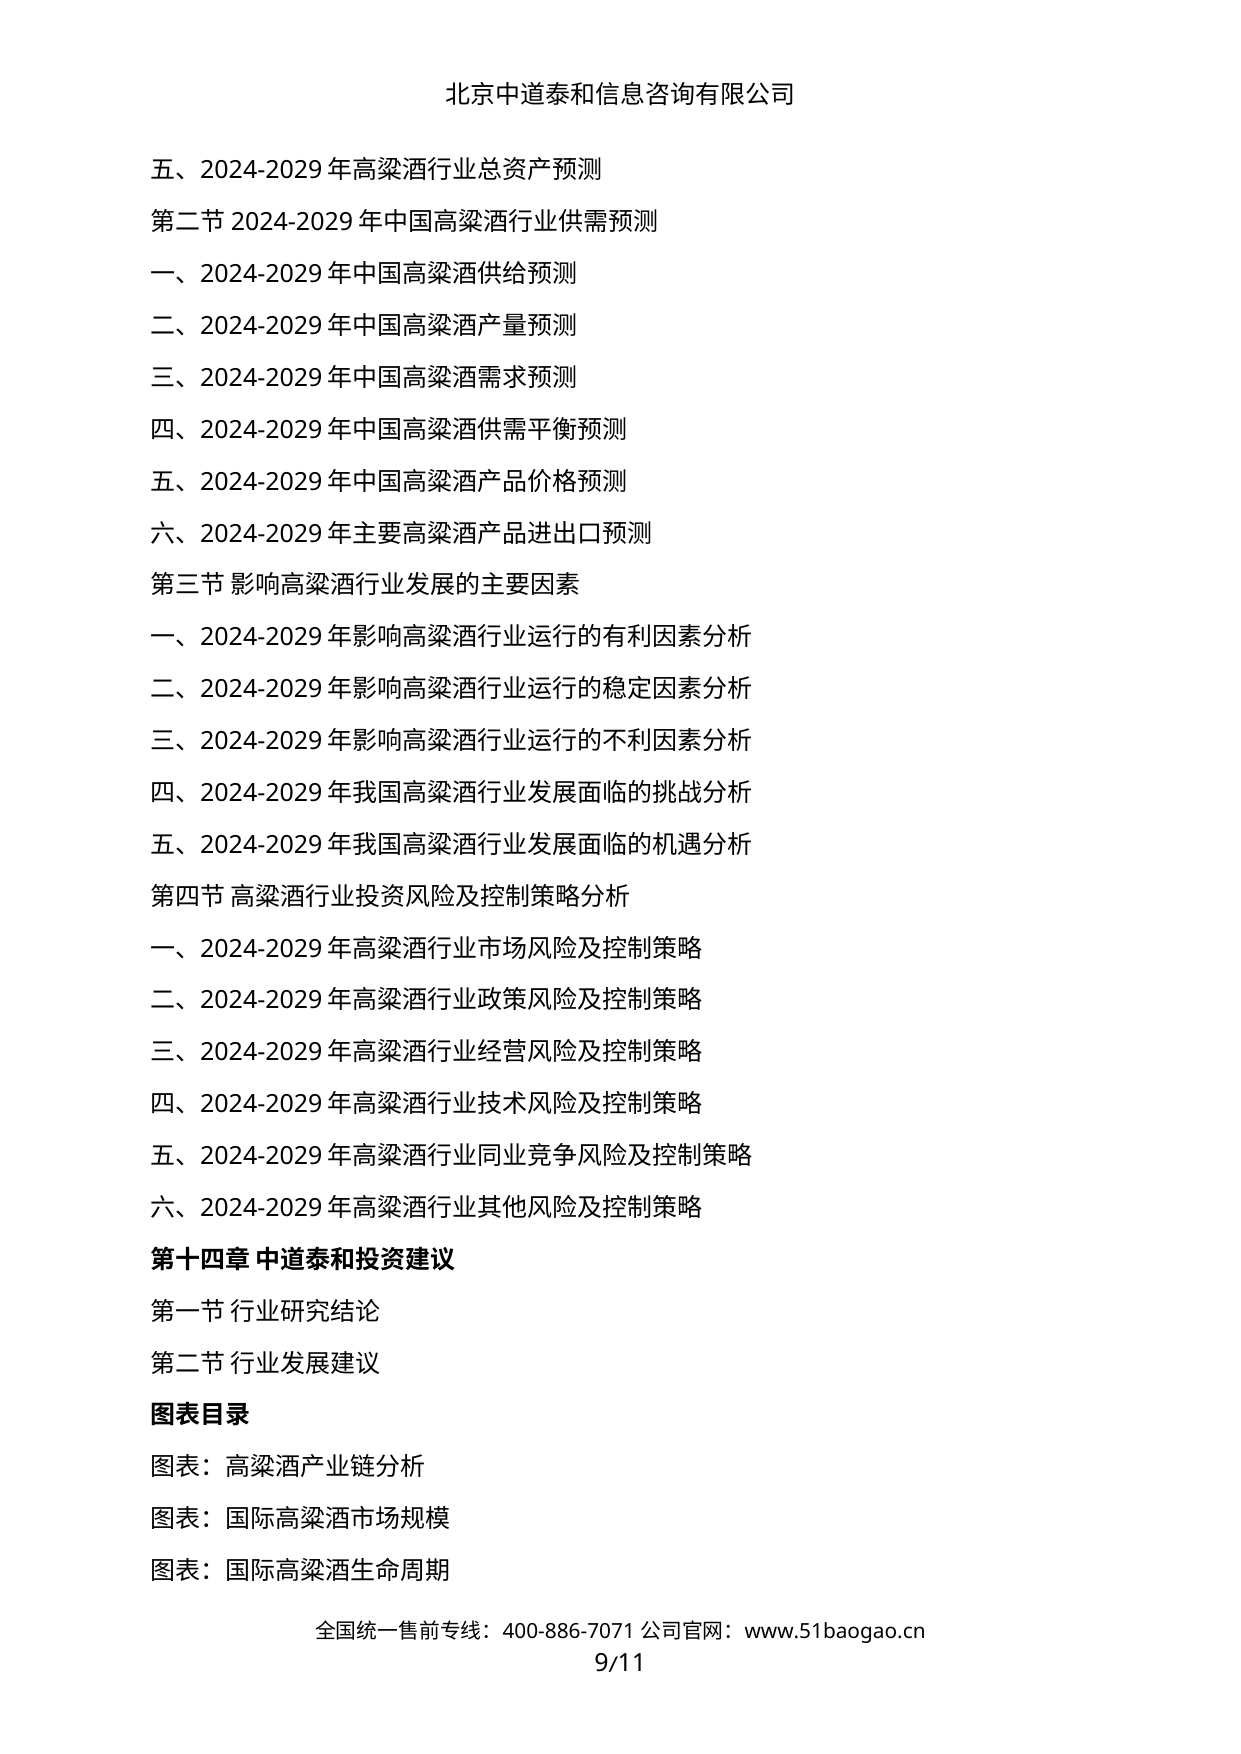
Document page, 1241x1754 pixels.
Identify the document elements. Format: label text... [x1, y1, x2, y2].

text 第三节 影响高粱酒行业发展的主要因素 [150, 565, 1090, 601]
text 图表目录 [150, 1395, 1090, 1431]
text 二、2024-2029年高粱酒行业政策风险及控制策略 [150, 980, 1090, 1016]
text 三、2024-2029年中国高粱酒需求预测 [150, 357, 1090, 394]
text 四、2024-2029年我国高粱酒行业发展面临的挑战分析 [150, 772, 1090, 809]
text 四、2024-2029年高粱酒行业技术风险及控制策略 [150, 1084, 1090, 1120]
text 一、2024-2029年高粱酒行业市场风险及控制策略 [150, 928, 1090, 964]
text 图表：国际高粱酒市场规模 [150, 1499, 1090, 1535]
text 五、2024-2029年高粱酒行业同业竞争风险及控制策略 [150, 1136, 1090, 1172]
text 第二节 2024-2029年中国高粱酒行业供需预测 [150, 202, 1090, 238]
text 三、2024-2029年影响高粱酒行业运行的不利因素分析 [150, 721, 1090, 757]
text 第四节 高粱酒行业投资风险及控制策略分析 [150, 876, 1090, 912]
text 第十四章 中道泰和投资建议 [150, 1239, 1090, 1276]
text 五、2024-2029年中国高粱酒产品价格预测 [150, 461, 1090, 497]
text 图表：国际高粱酒生命周期 [150, 1551, 1090, 1587]
text 二、2024-2029年影响高粱酒行业运行的稳定因素分析 [150, 669, 1090, 705]
text 一、2024-2029年影响高粱酒行业运行的有利因素分析 [150, 617, 1090, 653]
text 图表：高粱酒产业链分析 [150, 1447, 1090, 1483]
text 六、2024-2029年主要高粱酒产品进出口预测 [150, 513, 1090, 549]
text 四、2024-2029年中国高粱酒供需平衡预测 [150, 409, 1090, 446]
text 二、2024-2029年中国高粱酒产量预测 [150, 306, 1090, 342]
text 六、2024-2029年高粱酒行业其他风险及控制策略 [150, 1187, 1090, 1224]
text 五、2024-2029年我国高粱酒行业发展面临的机遇分析 [150, 824, 1090, 861]
text 第二节 行业发展建议 [150, 1343, 1090, 1379]
text 三、2024-2029年高粱酒行业经营风险及控制策略 [150, 1032, 1090, 1068]
text 五、2024-2029年高粱酒行业总资产预测 [150, 150, 1090, 186]
text 一、2024-2029年中国高粱酒供给预测 [150, 254, 1090, 290]
text 第一节 行业研究结论 [150, 1291, 1090, 1327]
